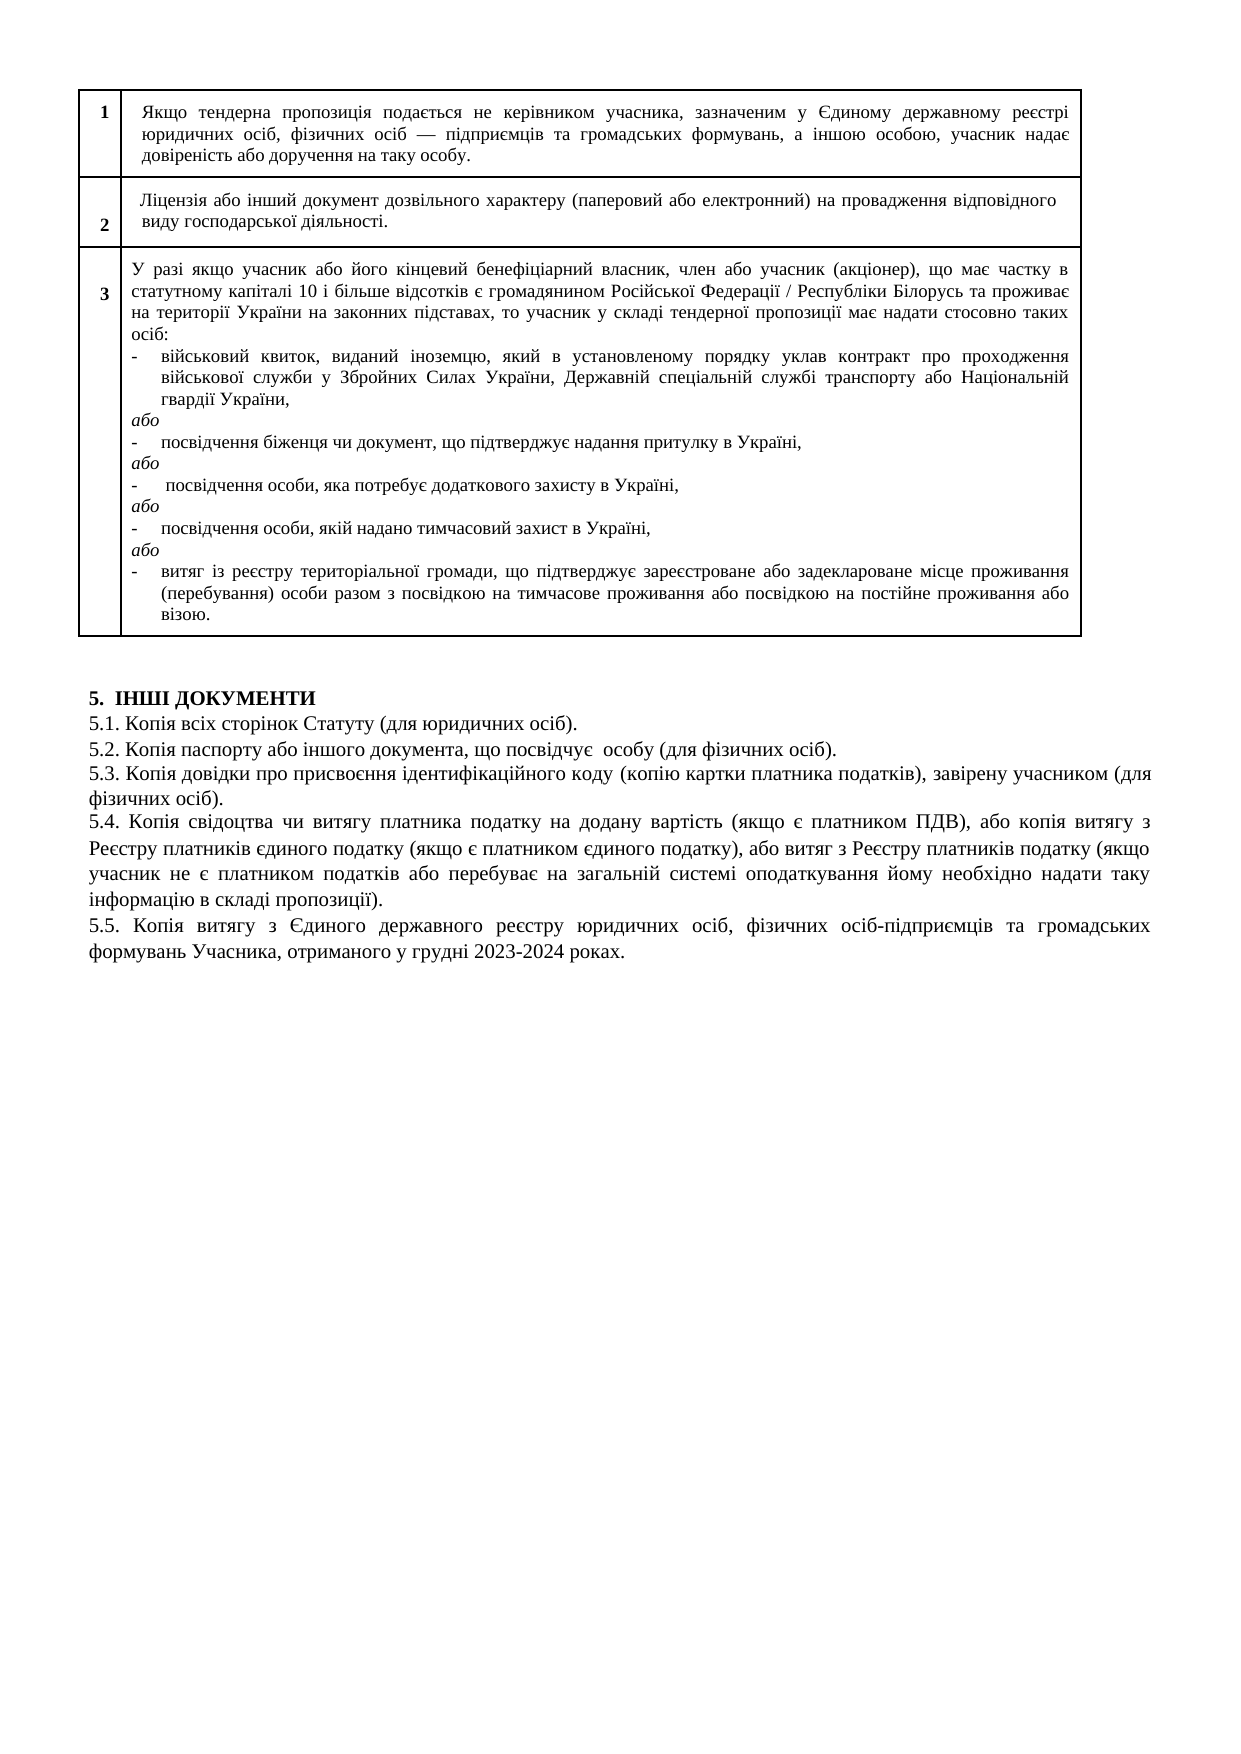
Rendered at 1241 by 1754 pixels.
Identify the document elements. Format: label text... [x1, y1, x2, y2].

table_cell 1 [80, 91, 120, 176]
table_cell У разі якщо учасник або його кінцевий бенефіціарний власник, член або учасник (акціонер), що має частку в статутному капіталі 10 і більше відсотків є громадянином Російської Федерації / Республіки Білорусь та проживає на території України на законних підставах, то учасник у складі тендерної пропозиції має надати стосовно таких осіб: військовий квиток, виданий іноземцю, який в установленому порядку уклав контракт про проходження військової служби у Збройних Силах України, Державній спеціальній службі транспорту або Національній гвардії України, або посвідчення біженця чи документ, що підтверджує надання притулку в Україні, або посвідчення особи, яка потребує додаткового захисту в Україні, або посвідчення особи, якій надано тимчасовий захист в Україні, або витяг із реєстру територіальної громади, що підтверджує зареєстроване або задеклароване місце проживання (перебування) особи разом з посвідкою на тимчасове проживання або посвідкою на постійне проживання або візою. [122, 248, 1080, 635]
table_cell Якщо тендерна пропозиція подається не керівником учасника, зазначеним у Єдиному державному реєстрі юридичних осіб, фізичних осіб — підприємців та громадських формувань, а іншою особою, учасник надає довіреність або доручення на таку особу. [122, 91, 1080, 176]
table_cell 2 [80, 178, 120, 246]
table_cell 3 [80, 248, 120, 635]
text 5.4. Копія свідоцтва чи витягу платника податку на додану вартість (якщо є платником ПДВ), або копія витягу з Реєстру платників єдиного податку (якщо є платником єдиного податку), або витяг з Реєстру платників податку (якщо учасник не є платником податків або перебуває на загальній системі оподаткування йому необхідно надати таку інформацію в складі пропозиції). [88, 809, 1152, 911]
text 5.3. Копія довідки про присвоєння ідентифікаційного коду (копію картки платника податків), завірену учасником (для фізичних осіб). [88, 761, 1152, 809]
text 5.1. Копія всіх сторінок Статуту (для юридичних осіб). [88, 711, 1152, 735]
text 5.5. Копія витягу з Єдиного державного реєстру юридичних осіб, фізичних осіб-підприємців та громадських формувань Учасника, отриманого у грудні 2023-2024 роках. [88, 913, 1152, 963]
text 5.2. Копія паспорту або іншого документа, що посвідчує особу (для фізичних осіб). [88, 737, 1152, 761]
table_cell Ліцензія або інший документ дозвільного характеру (паперовий або електронний) на провадження відповідного виду господарської діяльності. [122, 178, 1080, 246]
text 5. ІНШІ ДОКУМЕНТИ [88, 685, 1152, 709]
